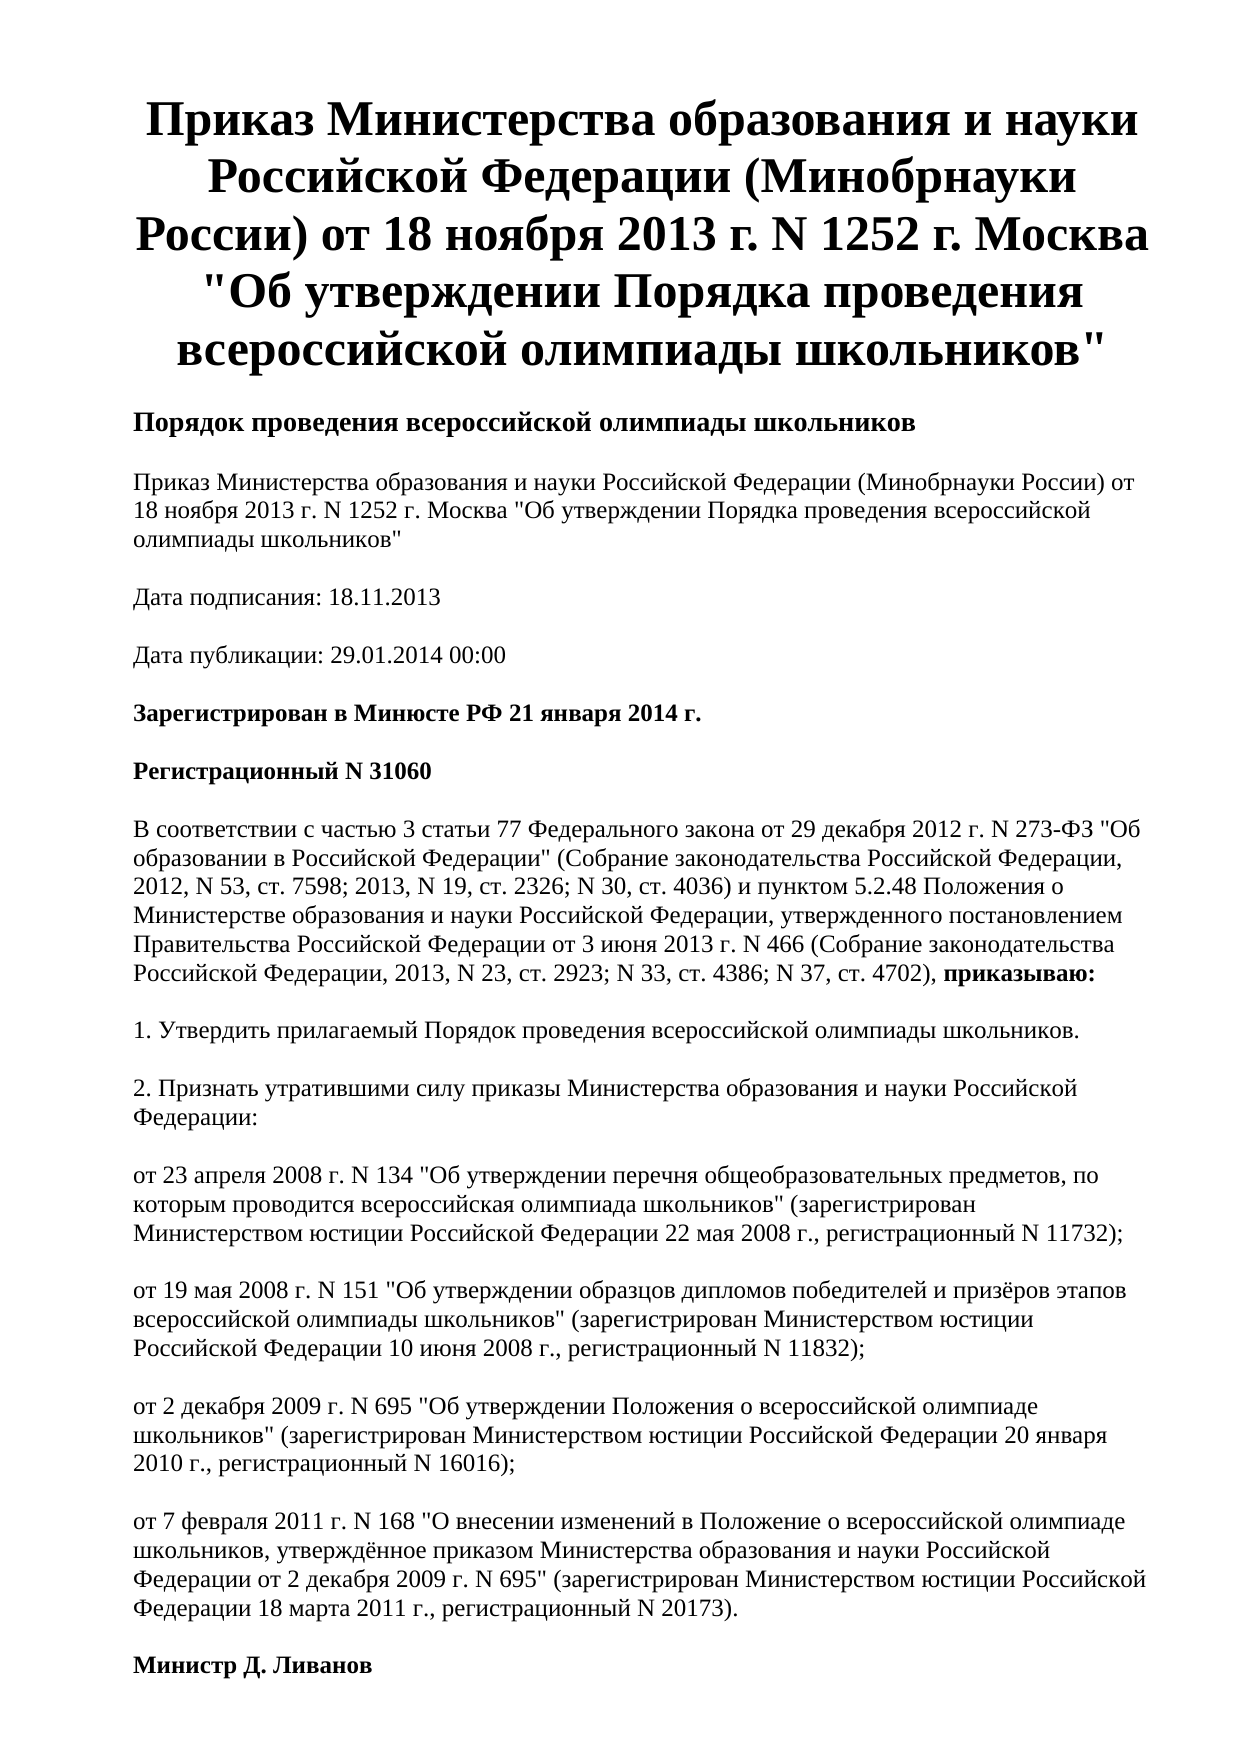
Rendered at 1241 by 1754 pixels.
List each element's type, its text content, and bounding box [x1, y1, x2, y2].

text от 23 апреля 2008 г. N 134 "Об утверждении перечня общеобразовательных предметов, по которым проводится всероссийская олимпиада школьников" (зарегистрирован Министерством юстиции Российской Федерации 22 мая 2008 г., регистрационный N 11732); [133, 1160, 1152, 1246]
text от 7 февраля 2011 г. N 168 "О внесении изменений в Положение о всероссийской олимпиаде школьников, утверждённое приказом Министерства образования и науки Российской Федерации от 2 декабря 2009 г. N 695" (зарегистрирован Министерством юстиции Российской Федерации 18 марта 2011 г., регистрационный N 20173). [133, 1506, 1152, 1621]
text Дата подписания: 18.11.2013 [133, 582, 1152, 611]
text Регистрационный N 31060 [133, 756, 1152, 785]
text 2. Признать утратившими силу приказы Министерства образования и науки Российской Федерации: [133, 1073, 1152, 1131]
text Министр Д. Ливанов [133, 1651, 1152, 1679]
text Дата публикации: 29.01.2014 00:00 [133, 640, 1152, 669]
text Приказ Министерства образования и науки Российской Федерации (Минобрнауки России) от 18 ноября 2013 г. N 1252 г. Москва "Об утверждении Порядка проведения всероссийской олимпиады школьников" [133, 467, 1152, 553]
text от 2 декабря 2009 г. N 695 "Об утверждении Положения о всероссийской олимпиаде школьников" (зарегистрирован Министерством юстиции Российской Федерации 20 января 2010 г., регистрационный N 16016); [133, 1391, 1152, 1477]
text 1. Утвердить прилагаемый Порядок проведения всероссийской олимпиады школьников. [133, 1016, 1152, 1044]
text от 19 мая 2008 г. N 151 "Об утверждении образцов дипломов победителей и призёров этапов всероссийской олимпиады школьников" (зарегистрирован Министерством юстиции Российской Федерации 10 июня 2008 г., регистрационный N 11832); [133, 1276, 1152, 1362]
text Зарегистрирован в Минюсте РФ 21 января 2014 г. [133, 698, 1152, 727]
text В соответствии с частью 3 статьи 77 Федерального закона от 29 декабря 2012 г. N 273-ФЗ "Об образовании в Российской Федерации" (Собрание законодательства Российской Федерации, 2012, N 53, ст. 7598; 2013, N 19, ст. 2326; N 30, ст. 4036) и пунктом 5.2.48 Положения о Министерстве образования и науки Российской Федерации, утвержденного постановлением Правительства Российской Федерации от 3 июня 2013 г. N 466 (Собрание законодательства Российской Федерации, 2013, N 23, ст. 2923; N 33, ст. 4386; N 37, ст. 4702), приказываю: [133, 814, 1152, 986]
subtitle Приказ Министерства образования и науки Российской Федерации (Минобрнауки России) от 18 ноября 2013 г. N 1252 г. Москва "Об утверждении Порядка проведения всероссийской олимпиады школьников" [133, 89, 1152, 376]
subtitle Порядок проведения всероссийской олимпиады школьников [133, 405, 1152, 438]
